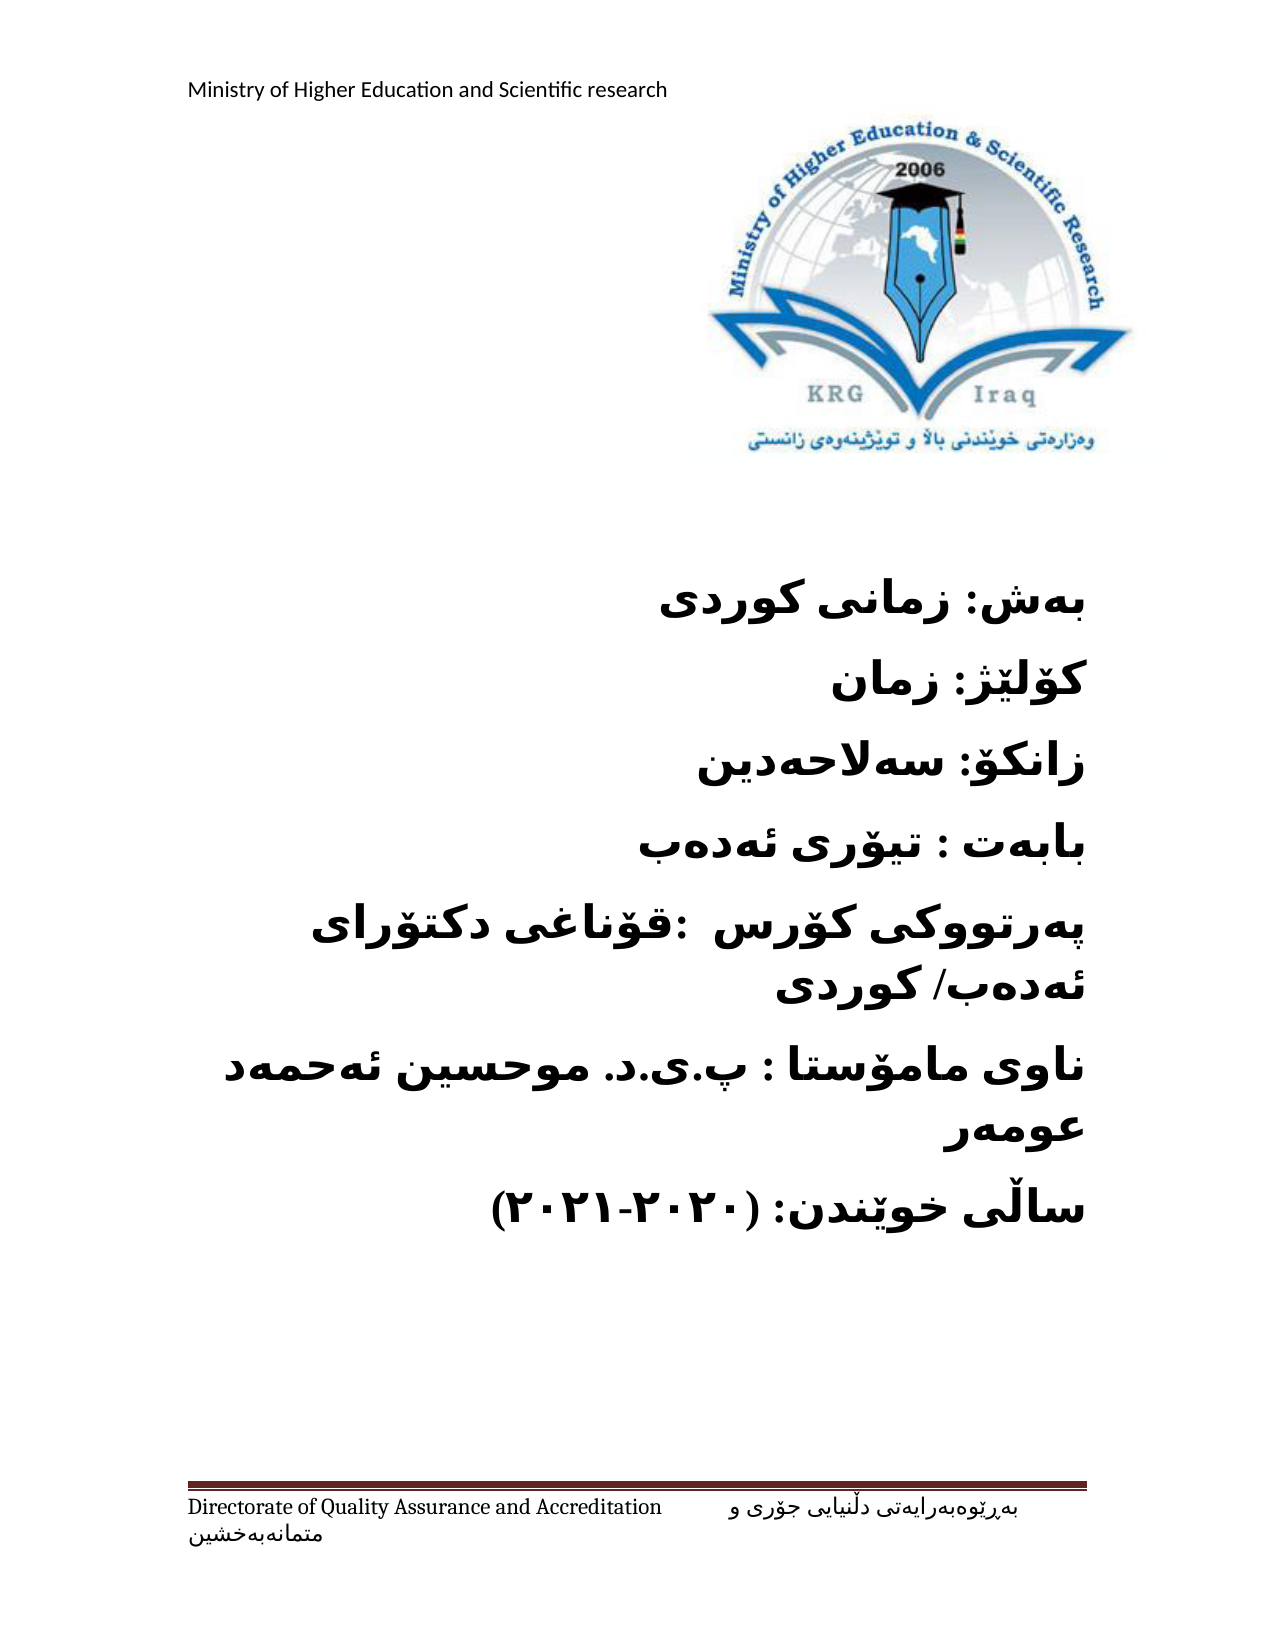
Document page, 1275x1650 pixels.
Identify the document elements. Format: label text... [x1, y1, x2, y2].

text زانكۆ: سەلاحەدین [187, 733, 1087, 786]
text كۆلێژ: زمان [187, 652, 1087, 704]
text ناوى مامۆستا : پ.ى.د. موحسین ئەحمەد عومەر [187, 1038, 1087, 1151]
text بابەت : تیۆرى ئەدەب [187, 814, 1087, 867]
text بەش: زمانى کوردى [187, 570, 1087, 623]
text پەرتووکی کۆرس :قۆناغى دکتۆراى ئەدەب/ کوردى [187, 896, 1087, 1009]
text ساڵى خوێندن: (٢٠٢٠-٢٠٢١) [187, 1179, 1087, 1232]
